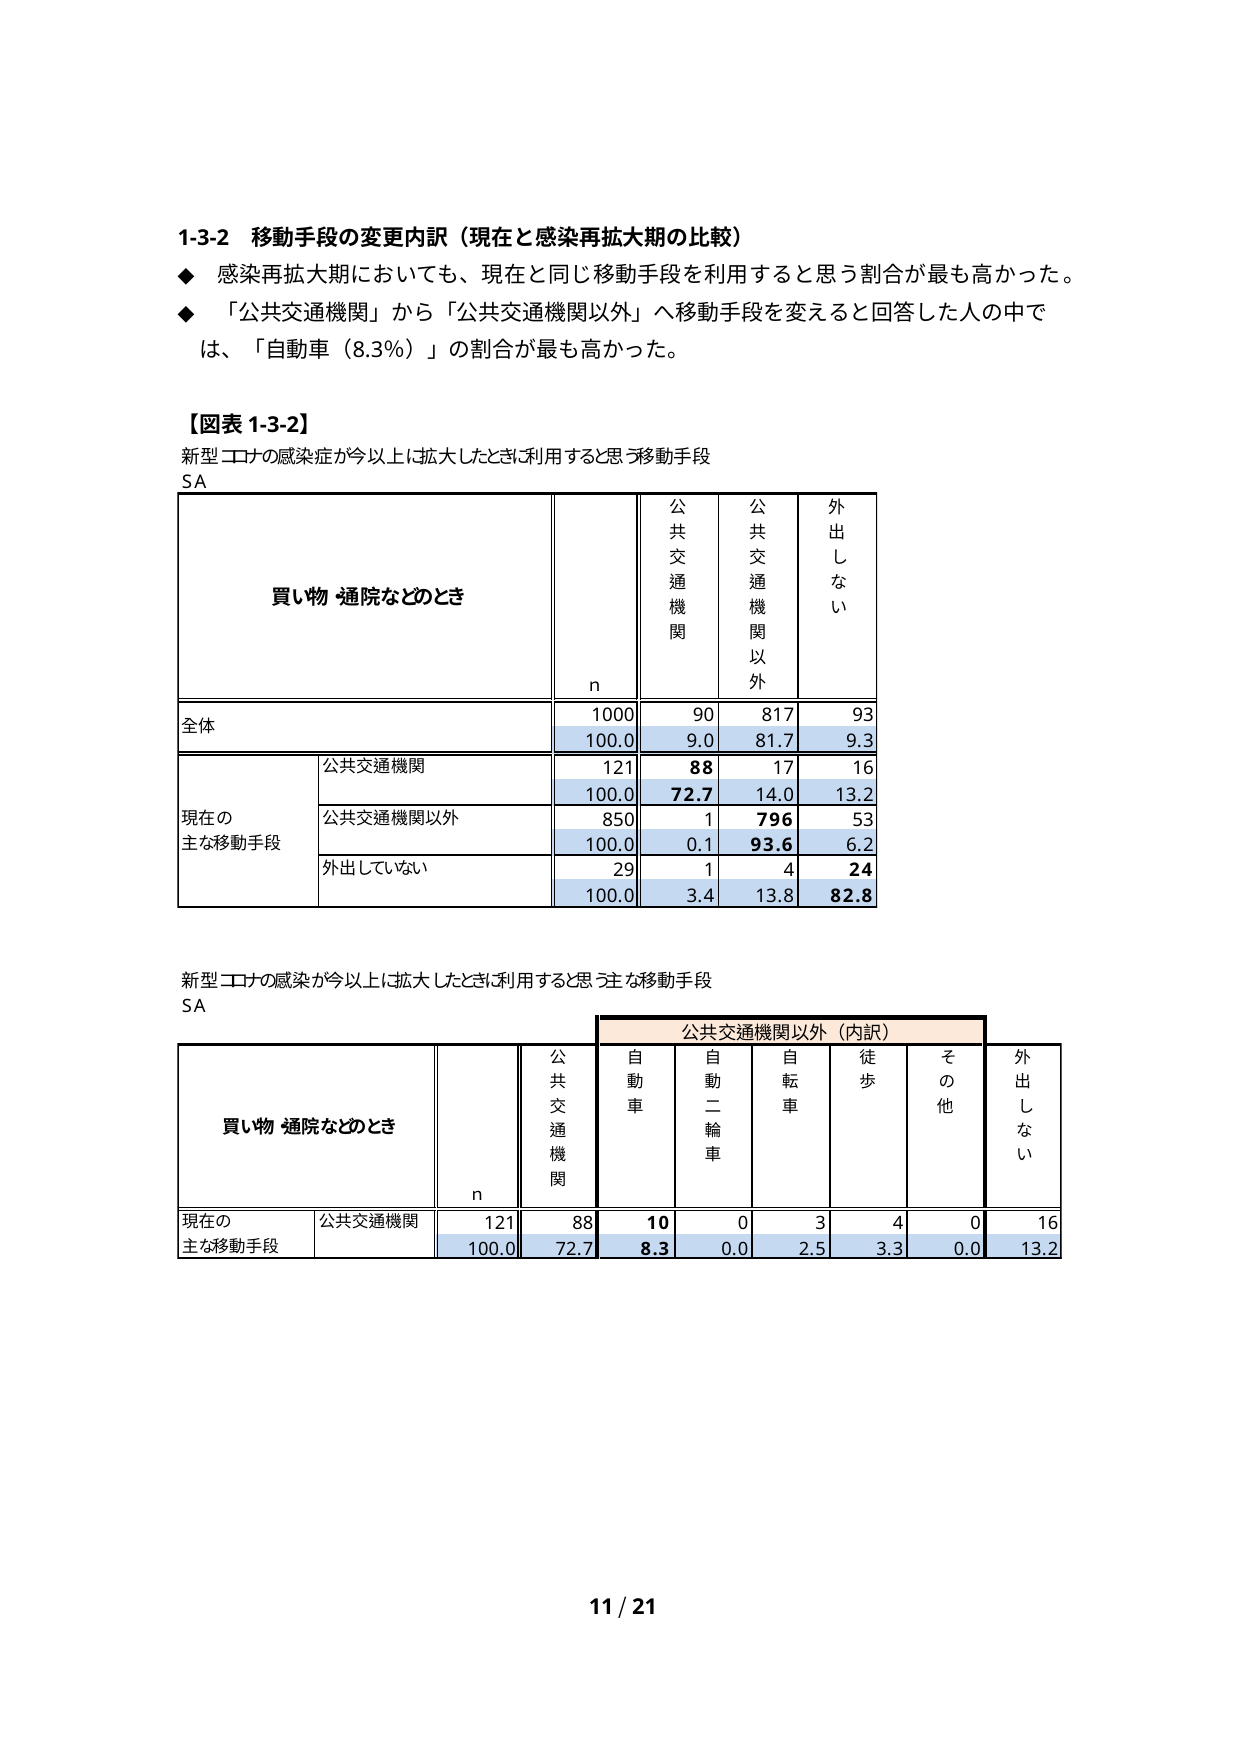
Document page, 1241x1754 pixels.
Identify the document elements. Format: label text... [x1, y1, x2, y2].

text 1-3-2 移動手段の変更内訳（現在と感染再拡大期の比較） [177, 217, 1063, 254]
text ◆ 感染再拡大期においても、現在と同じ移動手段を利用すると思う割合が最も高かった。 [177, 254, 1063, 292]
text 【図表1-3-2】 [177, 404, 1063, 442]
text ◆ 「公共交通機関」から「公共交通機関以外」へ移動手段を変えると回答した人の中では、「自動車（8.3％）」の割合が最も高かった。 [177, 292, 1063, 367]
